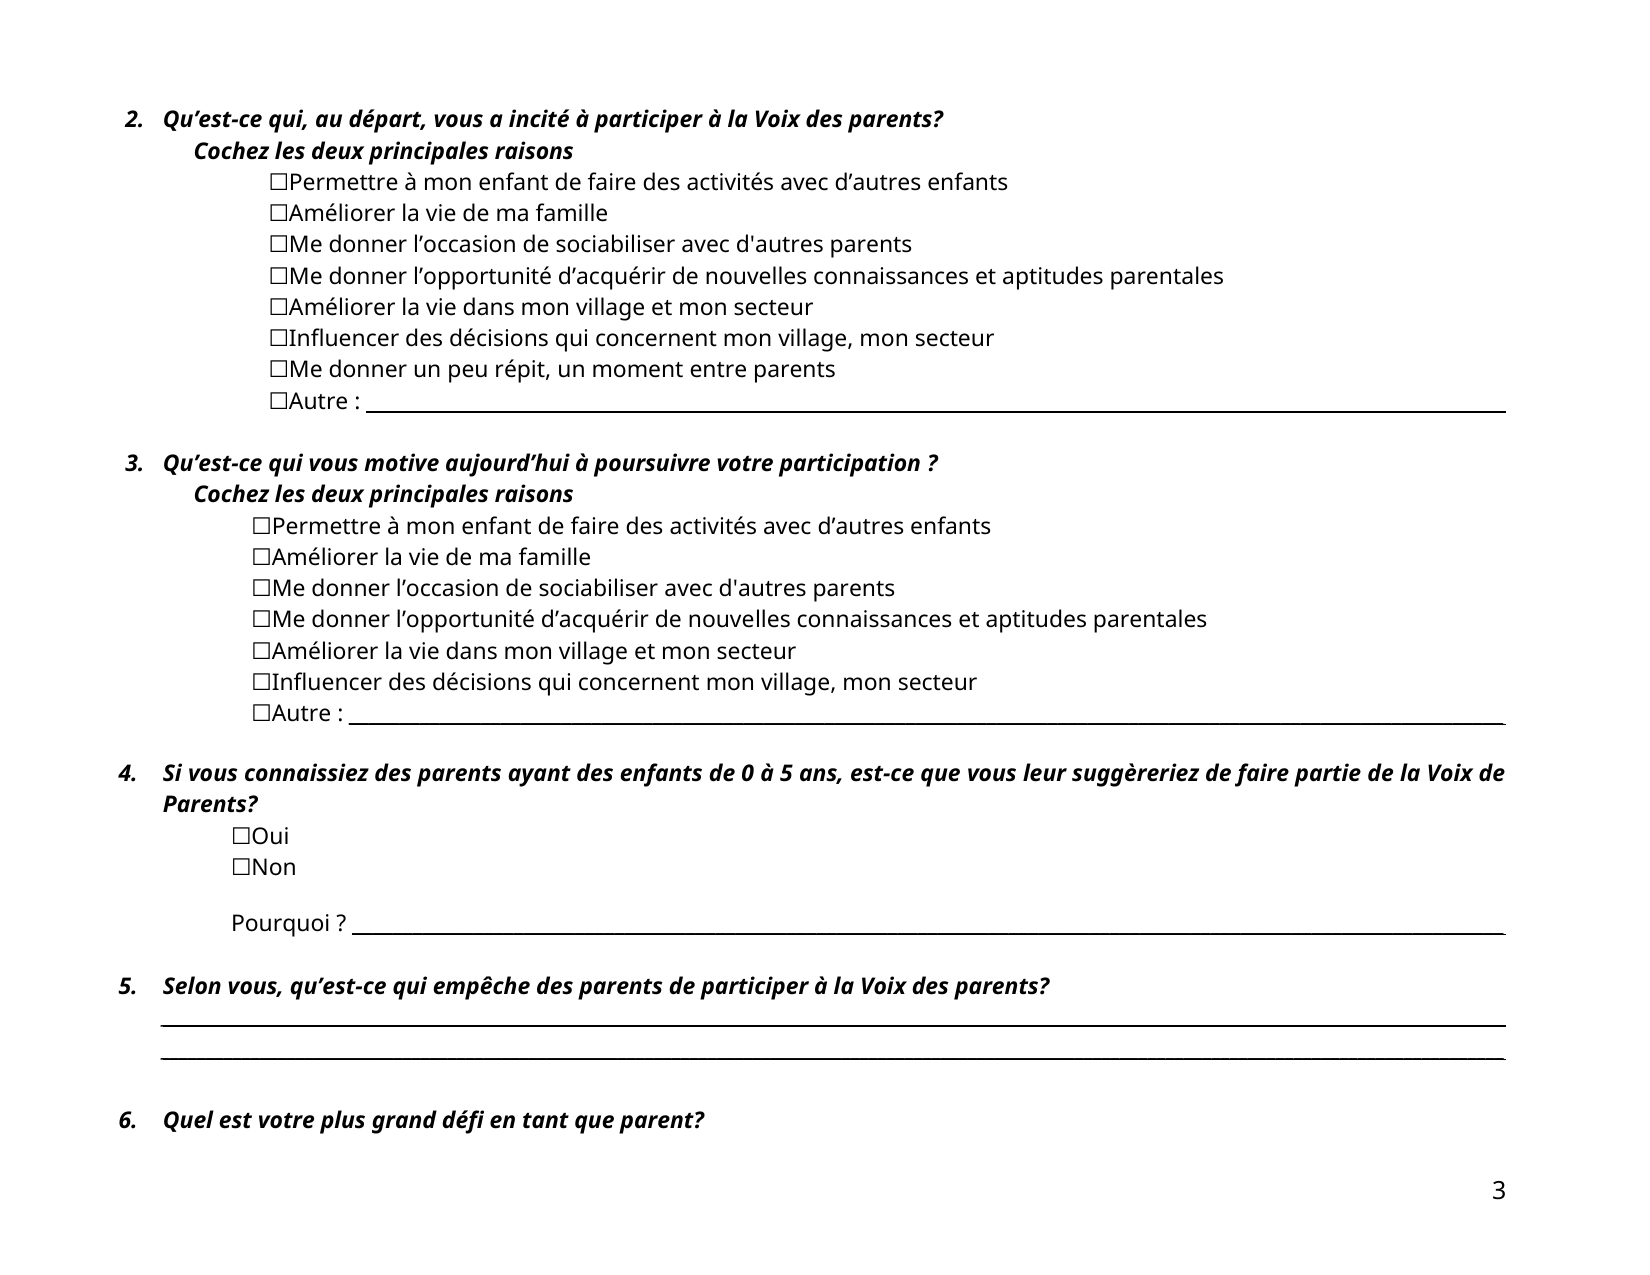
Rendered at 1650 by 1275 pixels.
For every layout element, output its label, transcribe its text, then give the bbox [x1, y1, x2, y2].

text Oui [157, 820, 1506, 851]
list Selon vous, qu’est-ce qui empêche des parents de participer à la Voix des parents? [118, 970, 1506, 1001]
list Autre : [251, 697, 1506, 728]
list Permettre à mon enfant de faire des activités avec d’autres enfants [268, 166, 1506, 197]
list Améliorer la vie de ma famille [268, 197, 1506, 228]
list Me donner l’occasion de sociabiliser avec d'autres parents [268, 228, 1506, 260]
list Cochez les deux principales raisons [193, 478, 1506, 510]
list Cochez les deux principales raisons [193, 135, 1506, 166]
list Me donner l’opportunité d’acquérir de nouvelles connaissances et aptitudes parentales [268, 260, 1506, 291]
list Influencer des décisions qui concernent mon village, mon secteur [268, 322, 1506, 353]
list Me donner un peu répit, un moment entre parents [268, 353, 1506, 385]
list Autre : [268, 385, 1506, 416]
list Améliorer la vie dans mon village et mon secteur [251, 635, 1506, 666]
list Améliorer la vie de ma famille [251, 541, 1506, 572]
list Quel est votre plus grand défi en tant que parent? [118, 1104, 1506, 1135]
text Pourquoi ? [231, 907, 1521, 938]
list Améliorer la vie dans mon village et mon secteur [268, 291, 1506, 322]
text Non [231, 851, 1506, 882]
list Qu’est-ce qui, au départ, vous a incité à participer à la Voix des parents? [125, 103, 1506, 135]
list Me donner l’occasion de sociabiliser avec d'autres parents [251, 572, 1506, 603]
list Influencer des décisions qui concernent mon village, mon secteur [251, 666, 1506, 697]
list Qu’est-ce qui vous motive aujourd’hui à poursuivre votre participation ? [125, 447, 1506, 478]
list Permettre à mon enfant de faire des activités avec d’autres enfants [251, 510, 1506, 541]
list Me donner l’opportunité d’acquérir de nouvelles connaissances et aptitudes parentales [251, 603, 1506, 635]
list Si vous connaissiez des parents ayant des enfants de 0 à 5 ans, est-ce que vous leur suggèreriez de faire partie de la Voix de Parents? [118, 757, 1506, 820]
